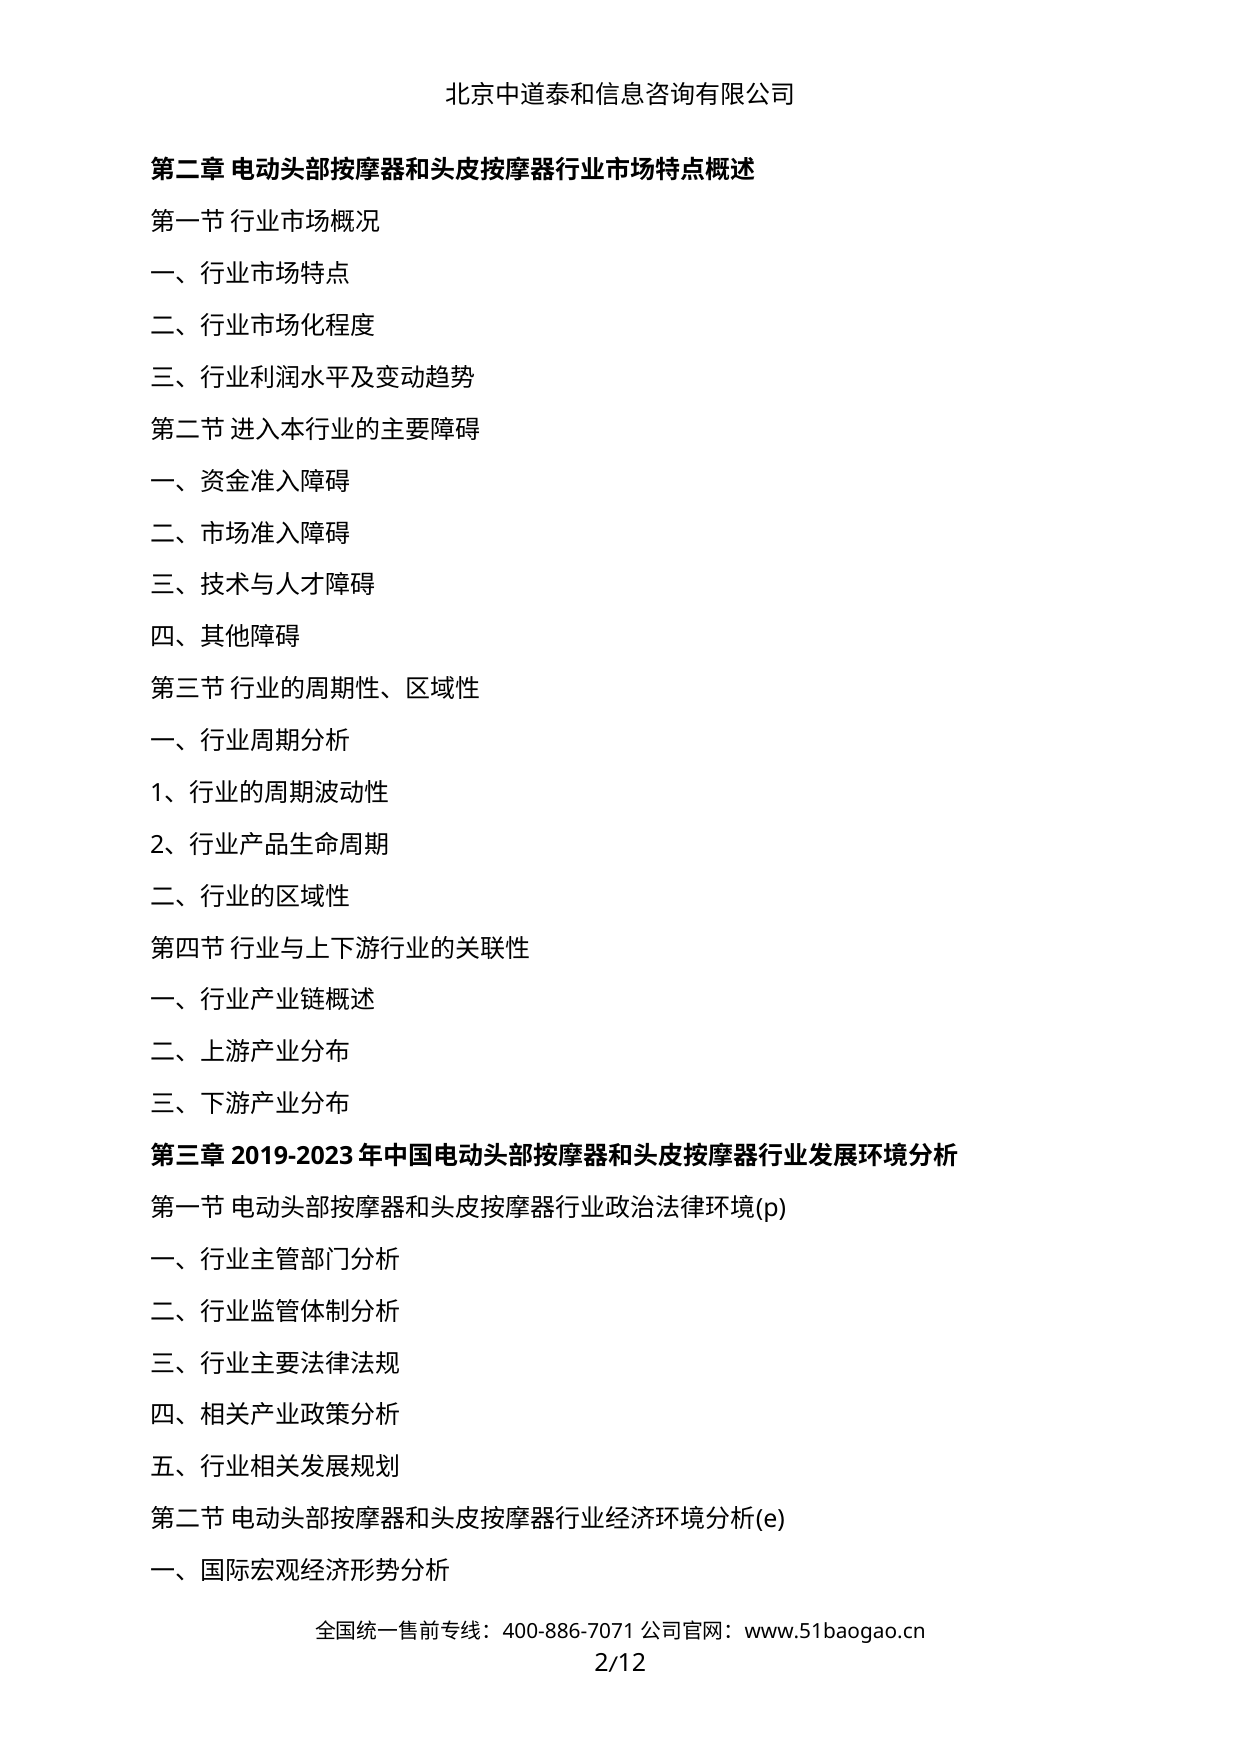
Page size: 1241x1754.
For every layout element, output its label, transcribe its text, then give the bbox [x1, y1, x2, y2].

text 二、市场准入障碍 [150, 513, 1090, 549]
text 二、行业监管体制分析 [150, 1291, 1090, 1327]
text 1、行业的周期波动性 [150, 772, 1090, 809]
text 第三章 2019-2023年中国电动头部按摩器和头皮按摩器行业发展环境分析 [150, 1136, 1090, 1172]
text 一、行业市场特点 [150, 254, 1090, 290]
text 2、行业产品生命周期 [150, 824, 1090, 861]
text 四、其他障碍 [150, 617, 1090, 653]
text 二、行业市场化程度 [150, 306, 1090, 342]
text 四、相关产业政策分析 [150, 1395, 1090, 1431]
text 三、行业利润水平及变动趋势 [150, 357, 1090, 394]
text 第一节 电动头部按摩器和头皮按摩器行业政治法律环境(p) [150, 1187, 1090, 1224]
text 二、上游产业分布 [150, 1032, 1090, 1068]
text 一、行业主管部门分析 [150, 1239, 1090, 1276]
text 第二节 进入本行业的主要障碍 [150, 409, 1090, 446]
text 第三节 行业的周期性、区域性 [150, 669, 1090, 705]
text 五、行业相关发展规划 [150, 1447, 1090, 1483]
text 三、行业主要法律法规 [150, 1343, 1090, 1379]
text 一、行业周期分析 [150, 721, 1090, 757]
text 一、国际宏观经济形势分析 [150, 1551, 1090, 1587]
text 第四节 行业与上下游行业的关联性 [150, 928, 1090, 964]
text 第二章 电动头部按摩器和头皮按摩器行业市场特点概述 [150, 150, 1090, 186]
text 第二节 电动头部按摩器和头皮按摩器行业经济环境分析(e) [150, 1499, 1090, 1535]
text 三、技术与人才障碍 [150, 565, 1090, 601]
text 三、下游产业分布 [150, 1084, 1090, 1120]
text 一、资金准入障碍 [150, 461, 1090, 497]
text 第一节 行业市场概况 [150, 202, 1090, 238]
text 二、行业的区域性 [150, 876, 1090, 912]
text 一、行业产业链概述 [150, 980, 1090, 1016]
